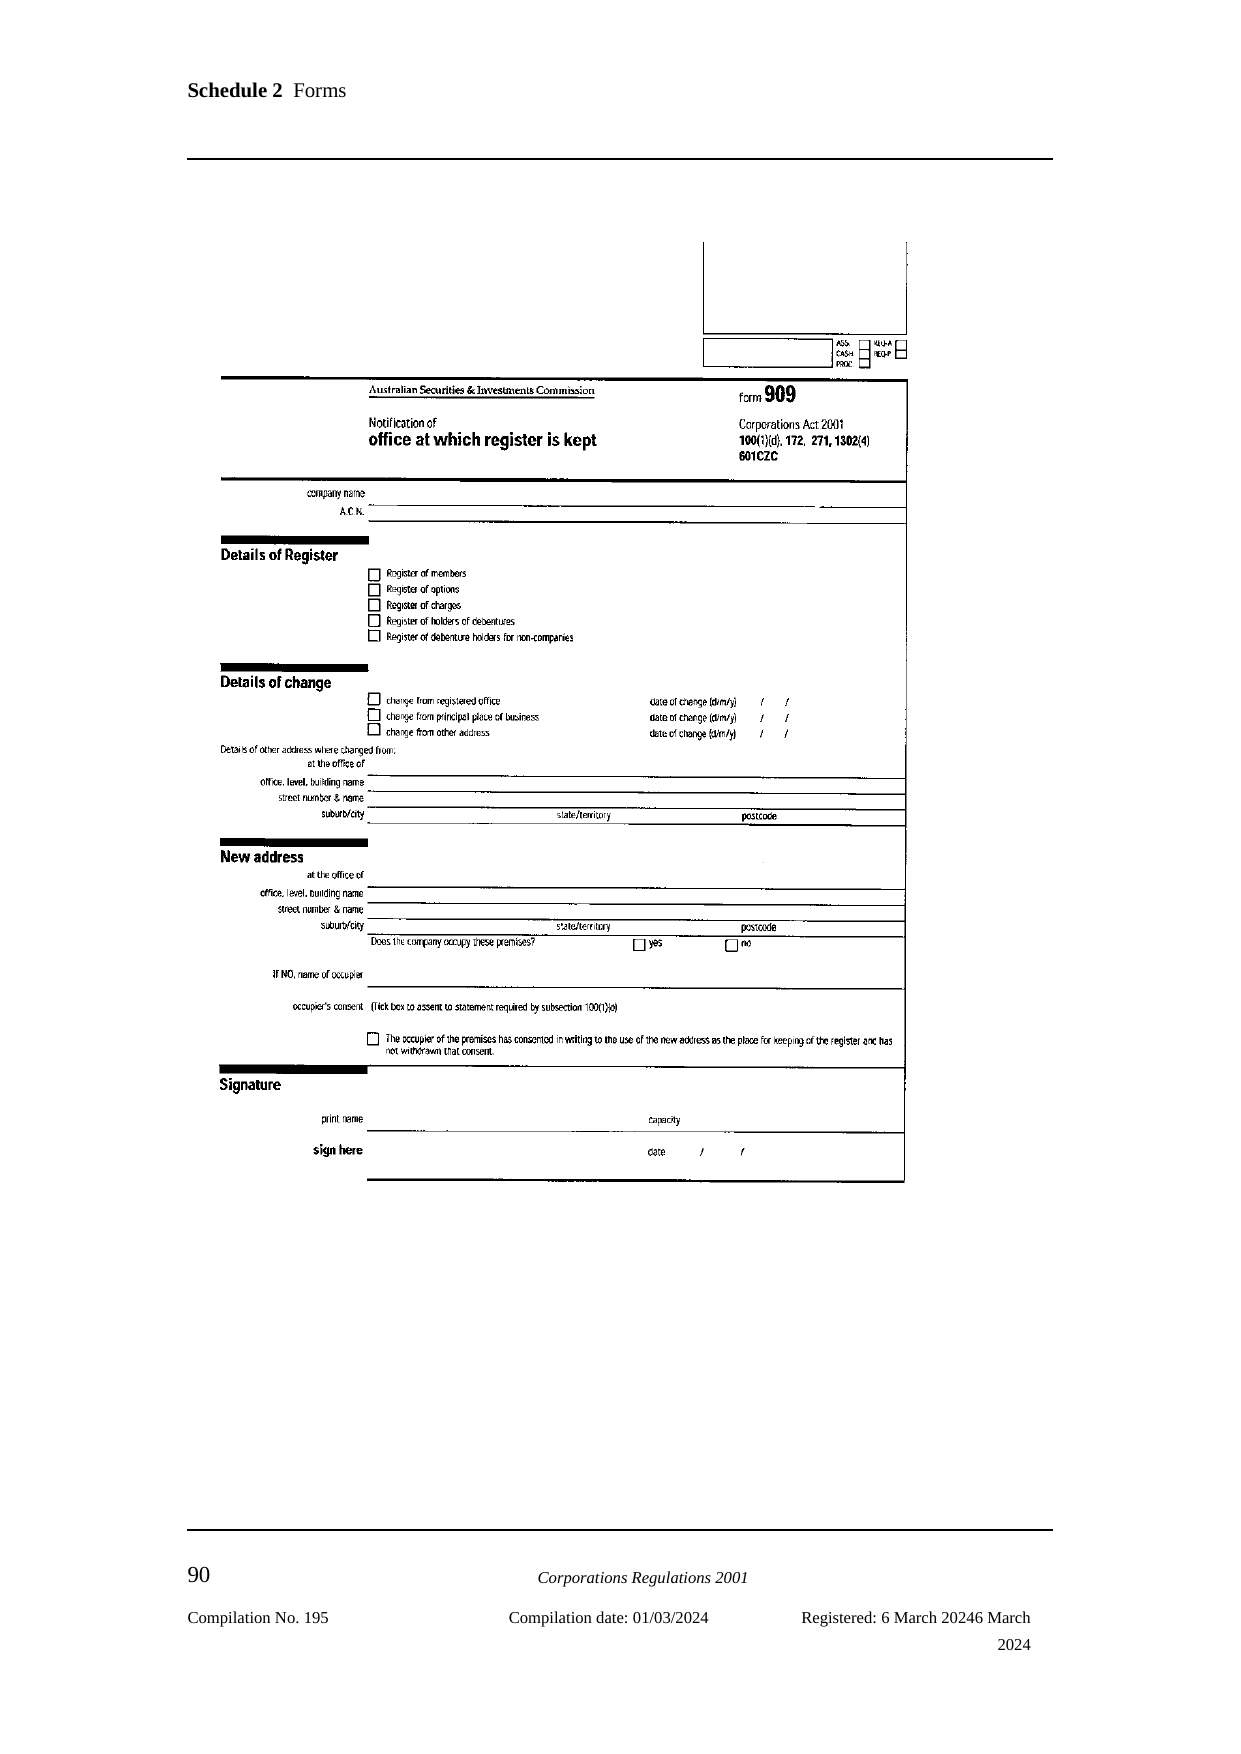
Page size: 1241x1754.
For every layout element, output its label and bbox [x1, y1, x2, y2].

picture [187, 242, 936, 1300]
